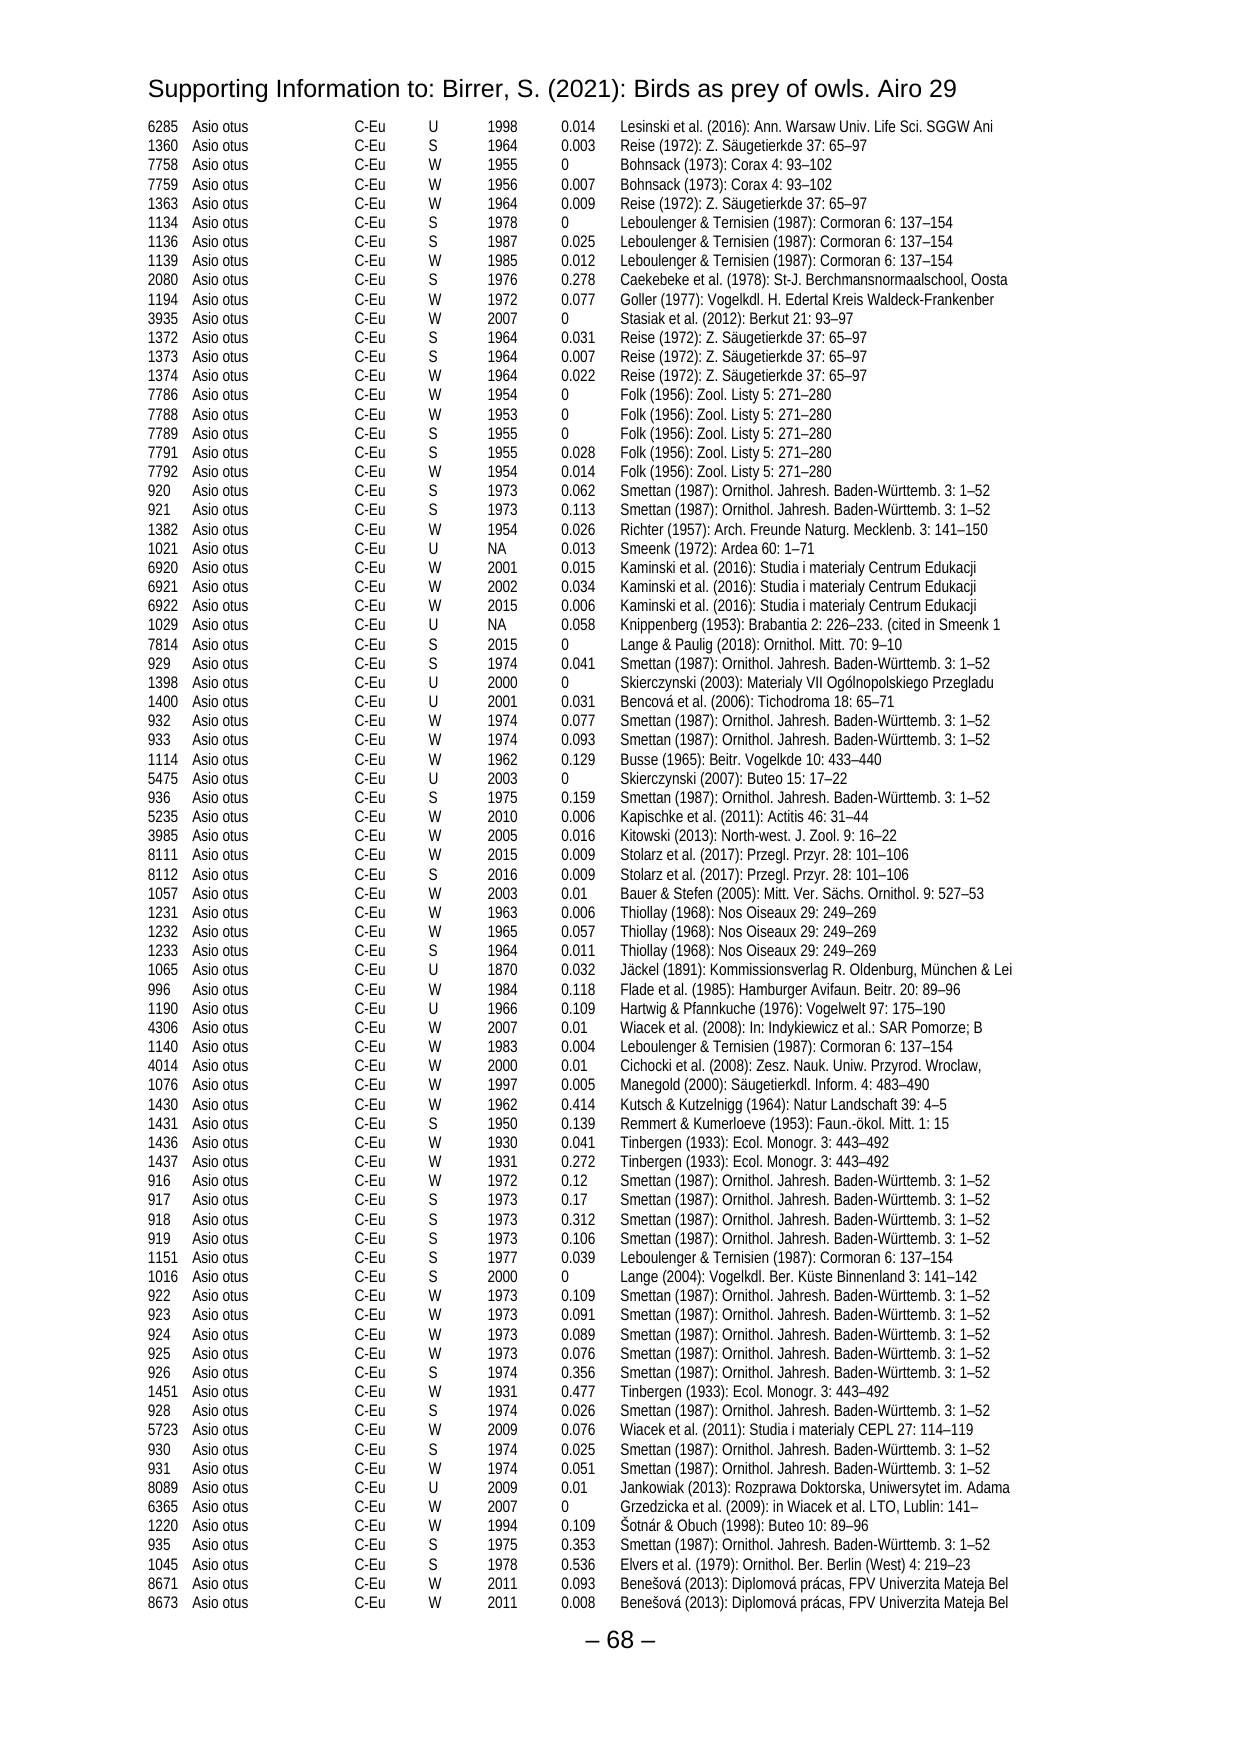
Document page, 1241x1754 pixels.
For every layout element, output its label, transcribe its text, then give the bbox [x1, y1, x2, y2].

text 916 Asio otus C-Eu W 1972 0.12 Smettan (1987): Ornithol. Jahresh. Baden-Württemb. 3: 1–52 [148, 1171, 1196, 1190]
text 7759 Asio otus C-Eu W 1956 0.007 Bohnsack (1973): Corax 4: 93–102 [148, 174, 1196, 193]
text 925 Asio otus C-Eu W 1973 0.076 Smettan (1987): Ornithol. Jahresh. Baden-Württemb. 3: 1–52 [148, 1343, 1196, 1363]
text 7789 Asio otus C-Eu S 1955 0 Folk (1956): Zool. Listy 5: 271–280 [148, 423, 1196, 443]
text 996 Asio otus C-Eu W 1984 0.118 Flade et al. (1985): Hamburger Avifaun. Beitr. 20: 89–96 [148, 979, 1196, 998]
text 1360 Asio otus C-Eu S 1964 0.003 Reise (1972): Z. Säugetierkde 37: 65–97 [148, 136, 1196, 155]
text 1363 Asio otus C-Eu W 1964 0.009 Reise (1972): Z. Säugetierkde 37: 65–97 [148, 193, 1196, 213]
text 1374 Asio otus C-Eu W 1964 0.022 Reise (1972): Z. Säugetierkde 37: 65–97 [148, 366, 1196, 385]
text 1194 Asio otus C-Eu W 1972 0.077 Goller (1977): Vogelkdl. H. Edertal Kreis Waldeck-Frankenber [148, 289, 1196, 308]
text 1190 Asio otus C-Eu U 1966 0.109 Hartwig & Pfannkuche (1976): Vogelwelt 97: 175–190 [148, 998, 1196, 1018]
text 6921 Asio otus C-Eu W 2002 0.034 Kaminski et al. (2016): Studia i materialy Centrum Edukacji [148, 577, 1196, 596]
text 935 Asio otus C-Eu S 1975 0.353 Smettan (1987): Ornithol. Jahresh. Baden-Württemb. 3: 1–52 [148, 1535, 1196, 1554]
text 7792 Asio otus C-Eu W 1954 0.014 Folk (1956): Zool. Listy 5: 271–280 [148, 462, 1196, 481]
text 5723 Asio otus C-Eu W 2009 0.076 Wiacek et al. (2011): Studia i materialy CEPL 27: 114–119 [148, 1420, 1196, 1439]
text 929 Asio otus C-Eu S 1974 0.041 Smettan (1987): Ornithol. Jahresh. Baden-Württemb. 3: 1–52 [148, 653, 1196, 673]
text 1451 Asio otus C-Eu W 1931 0.477 Tinbergen (1933): Ecol. Monogr. 3: 443–492 [148, 1382, 1196, 1401]
text 1431 Asio otus C-Eu S 1950 0.139 Remmert & Kumerloeve (1953): Faun.-ökol. Mitt. 1: 15 [148, 1113, 1196, 1133]
text 8111 Asio otus C-Eu W 2015 0.009 Stolarz et al. (2017): Przegl. Przyr. 28: 101–106 [148, 845, 1196, 864]
text 931 Asio otus C-Eu W 1974 0.051 Smettan (1987): Ornithol. Jahresh. Baden-Württemb. 3: 1–52 [148, 1458, 1196, 1478]
text 1021 Asio otus C-Eu U NA 0.013 Smeenk (1972): Ardea 60: 1–71 [148, 538, 1196, 558]
text 921 Asio otus C-Eu S 1973 0.113 Smettan (1987): Ornithol. Jahresh. Baden-Württemb. 3: 1–52 [148, 500, 1196, 519]
text 1437 Asio otus C-Eu W 1931 0.272 Tinbergen (1933): Ecol. Monogr. 3: 443–492 [148, 1152, 1196, 1171]
text 1065 Asio otus C-Eu U 1870 0.032 Jäckel (1891): Kommissionsverlag R. Oldenburg, München & Lei [148, 960, 1196, 979]
text 922 Asio otus C-Eu W 1973 0.109 Smettan (1987): Ornithol. Jahresh. Baden-Württemb. 3: 1–52 [148, 1286, 1196, 1305]
text 1045 Asio otus C-Eu S 1978 0.536 Elvers et al. (1979): Ornithol. Ber. Berlin (West) 4: 219–23 [148, 1554, 1196, 1573]
text 1140 Asio otus C-Eu W 1983 0.004 Leboulenger & Ternisien (1987): Cormoran 6: 137–154 [148, 1037, 1196, 1056]
text 6285 Asio otus C-Eu U 1998 0.014 Lesinski et al. (2016): Ann. Warsaw Univ. Life Sci. SGGW Ani [148, 117, 1196, 136]
text 3985 Asio otus C-Eu W 2005 0.016 Kitowski (2013): North-west. J. Zool. 9: 16–22 [148, 826, 1196, 845]
text 1076 Asio otus C-Eu W 1997 0.005 Manegold (2000): Säugetierkdl. Inform. 4: 483–490 [148, 1075, 1196, 1094]
text 8673 Asio otus C-Eu W 2011 0.008 Benešová (2013): Diplomová prácas, FPV Univerzita Mateja Bel [148, 1593, 1196, 1612]
text 8089 Asio otus C-Eu U 2009 0.01 Jankowiak (2013): Rozprawa Doktorska, Uniwersytet im. Adama [148, 1478, 1196, 1497]
text 919 Asio otus C-Eu S 1973 0.106 Smettan (1987): Ornithol. Jahresh. Baden-Württemb. 3: 1–52 [148, 1228, 1196, 1248]
text 1151 Asio otus C-Eu S 1977 0.039 Leboulenger & Ternisien (1987): Cormoran 6: 137–154 [148, 1248, 1196, 1267]
text 1373 Asio otus C-Eu S 1964 0.007 Reise (1972): Z. Säugetierkde 37: 65–97 [148, 347, 1196, 366]
text 7814 Asio otus C-Eu S 2015 0 Lange & Paulig (2018): Ornithol. Mitt. 70: 9–10 [148, 634, 1196, 653]
text 3935 Asio otus C-Eu W 2007 0 Stasiak et al. (2012): Berkut 21: 93–97 [148, 308, 1196, 328]
text 1136 Asio otus C-Eu S 1987 0.025 Leboulenger & Ternisien (1987): Cormoran 6: 137–154 [148, 232, 1196, 251]
text 1372 Asio otus C-Eu S 1964 0.031 Reise (1972): Z. Säugetierkde 37: 65–97 [148, 328, 1196, 347]
text 1139 Asio otus C-Eu W 1985 0.012 Leboulenger & Ternisien (1987): Cormoran 6: 137–154 [148, 251, 1196, 270]
text 1029 Asio otus C-Eu U NA 0.058 Knippenberg (1953): Brabantia 2: 226–233. (cited in Smeenk 1 [148, 615, 1196, 634]
text 933 Asio otus C-Eu W 1974 0.093 Smettan (1987): Ornithol. Jahresh. Baden-Württemb. 3: 1–52 [148, 730, 1196, 749]
text 928 Asio otus C-Eu S 1974 0.026 Smettan (1987): Ornithol. Jahresh. Baden-Württemb. 3: 1–52 [148, 1401, 1196, 1420]
text 6920 Asio otus C-Eu W 2001 0.015 Kaminski et al. (2016): Studia i materialy Centrum Edukacji [148, 558, 1196, 577]
text 4306 Asio otus C-Eu W 2007 0.01 Wiacek et al. (2008): In: Indykiewicz et al.: SAR Pomorze; B [148, 1018, 1196, 1037]
text 932 Asio otus C-Eu W 1974 0.077 Smettan (1987): Ornithol. Jahresh. Baden-Württemb. 3: 1–52 [148, 711, 1196, 730]
text 4014 Asio otus C-Eu W 2000 0.01 Cichocki et al. (2008): Zesz. Nauk. Uniw. Przyrod. Wroclaw, [148, 1056, 1196, 1075]
text 5235 Asio otus C-Eu W 2010 0.006 Kapischke et al. (2011): Actitis 46: 31–44 [148, 807, 1196, 826]
text 1233 Asio otus C-Eu S 1964 0.011 Thiollay (1968): Nos Oiseaux 29: 249–269 [148, 941, 1196, 960]
text 5475 Asio otus C-Eu U 2003 0 Skierczynski (2007): Buteo 15: 17–22 [148, 768, 1196, 788]
text 7788 Asio otus C-Eu W 1953 0 Folk (1956): Zool. Listy 5: 271–280 [148, 404, 1196, 423]
text 1220 Asio otus C-Eu W 1994 0.109 Šotnár & Obuch (1998): Buteo 10: 89–96 [148, 1516, 1196, 1535]
text 936 Asio otus C-Eu S 1975 0.159 Smettan (1987): Ornithol. Jahresh. Baden-Württemb. 3: 1–52 [148, 788, 1196, 807]
text 1134 Asio otus C-Eu S 1978 0 Leboulenger & Ternisien (1987): Cormoran 6: 137–154 [148, 213, 1196, 232]
text 1436 Asio otus C-Eu W 1930 0.041 Tinbergen (1933): Ecol. Monogr. 3: 443–492 [148, 1133, 1196, 1152]
text 920 Asio otus C-Eu S 1973 0.062 Smettan (1987): Ornithol. Jahresh. Baden-Württemb. 3: 1–52 [148, 481, 1196, 500]
text 6365 Asio otus C-Eu W 2007 0 Grzedzicka et al. (2009): in Wiacek et al. LTO, Lublin: 141– [148, 1497, 1196, 1516]
text 1231 Asio otus C-Eu W 1963 0.006 Thiollay (1968): Nos Oiseaux 29: 249–269 [148, 903, 1196, 922]
text 1232 Asio otus C-Eu W 1965 0.057 Thiollay (1968): Nos Oiseaux 29: 249–269 [148, 922, 1196, 941]
text 1114 Asio otus C-Eu W 1962 0.129 Busse (1965): Beitr. Vogelkde 10: 433–440 [148, 749, 1196, 768]
text 926 Asio otus C-Eu S 1974 0.356 Smettan (1987): Ornithol. Jahresh. Baden-Württemb. 3: 1–52 [148, 1363, 1196, 1382]
text 924 Asio otus C-Eu W 1973 0.089 Smettan (1987): Ornithol. Jahresh. Baden-Württemb. 3: 1–52 [148, 1324, 1196, 1343]
text 1016 Asio otus C-Eu S 2000 0 Lange (2004): Vogelkdl. Ber. Küste Binnenland 3: 141–142 [148, 1267, 1196, 1286]
text 923 Asio otus C-Eu W 1973 0.091 Smettan (1987): Ornithol. Jahresh. Baden-Württemb. 3: 1–52 [148, 1305, 1196, 1324]
text 1057 Asio otus C-Eu W 2003 0.01 Bauer & Stefen (2005): Mitt. Ver. Sächs. Ornithol. 9: 527–53 [148, 883, 1196, 903]
text 6922 Asio otus C-Eu W 2015 0.006 Kaminski et al. (2016): Studia i materialy Centrum Edukacji [148, 596, 1196, 615]
text 930 Asio otus C-Eu S 1974 0.025 Smettan (1987): Ornithol. Jahresh. Baden-Württemb. 3: 1–52 [148, 1439, 1196, 1458]
text 8112 Asio otus C-Eu S 2016 0.009 Stolarz et al. (2017): Przegl. Przyr. 28: 101–106 [148, 864, 1196, 883]
text 1398 Asio otus C-Eu U 2000 0 Skierczynski (2003): Materialy VII Ogólnopolskiego Przegladu [148, 673, 1196, 692]
text 7786 Asio otus C-Eu W 1954 0 Folk (1956): Zool. Listy 5: 271–280 [148, 385, 1196, 404]
text 917 Asio otus C-Eu S 1973 0.17 Smettan (1987): Ornithol. Jahresh. Baden-Württemb. 3: 1–52 [148, 1190, 1196, 1209]
text 1430 Asio otus C-Eu W 1962 0.414 Kutsch & Kutzelnigg (1964): Natur Landschaft 39: 4–5 [148, 1094, 1196, 1113]
text 2080 Asio otus C-Eu S 1976 0.278 Caekebeke et al. (1978): St-J. Berchmansnormaalschool, Oosta [148, 270, 1196, 289]
text 1400 Asio otus C-Eu U 2001 0.031 Bencová et al. (2006): Tichodroma 18: 65–71 [148, 692, 1196, 711]
text 7758 Asio otus C-Eu W 1955 0 Bohnsack (1973): Corax 4: 93–102 [148, 155, 1196, 174]
text 1382 Asio otus C-Eu W 1954 0.026 Richter (1957): Arch. Freunde Naturg. Mecklenb. 3: 141–150 [148, 519, 1196, 538]
text 918 Asio otus C-Eu S 1973 0.312 Smettan (1987): Ornithol. Jahresh. Baden-Württemb. 3: 1–52 [148, 1209, 1196, 1228]
text 8671 Asio otus C-Eu W 2011 0.093 Benešová (2013): Diplomová prácas, FPV Univerzita Mateja Bel [148, 1573, 1196, 1593]
text 7791 Asio otus C-Eu S 1955 0.028 Folk (1956): Zool. Listy 5: 271–280 [148, 443, 1196, 462]
